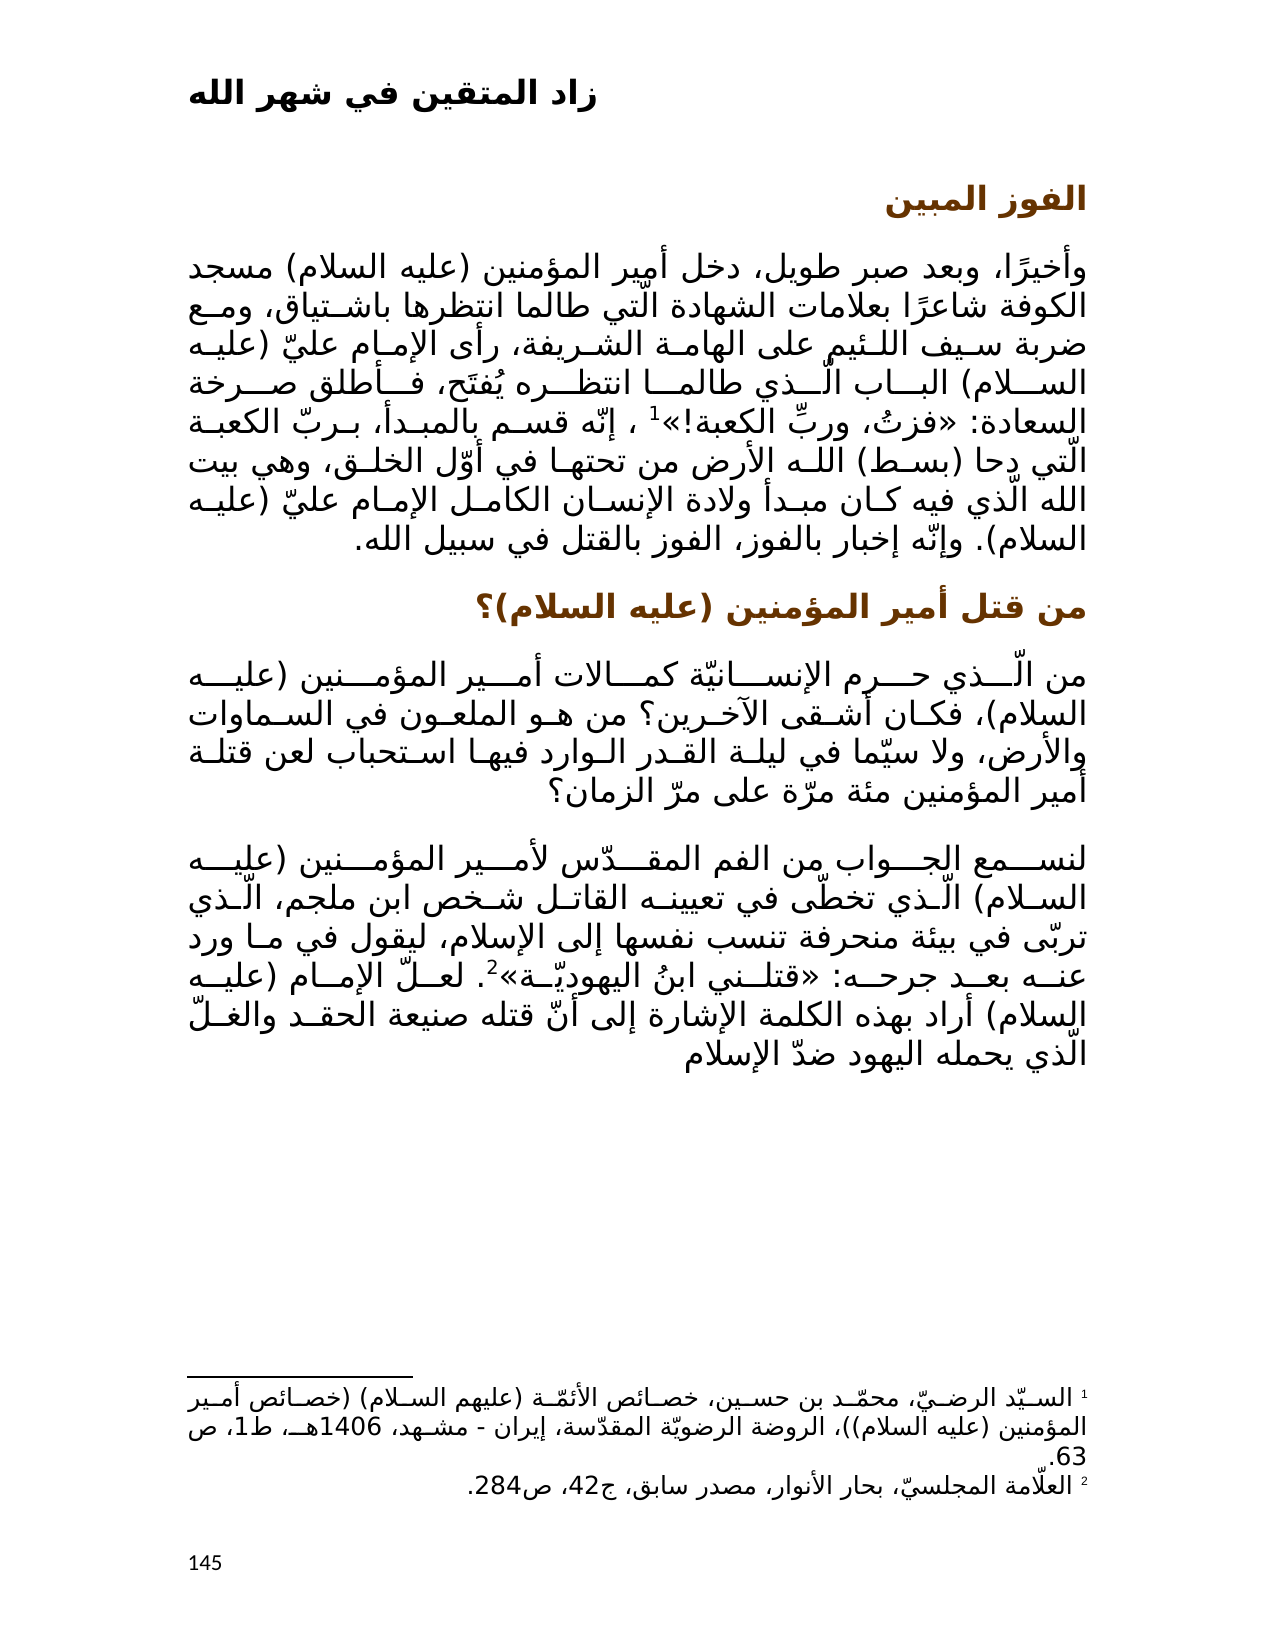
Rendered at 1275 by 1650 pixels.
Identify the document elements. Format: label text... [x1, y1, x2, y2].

text لنسمع الجواب من الفم المقدّس لأمير المؤمنين (عليه السلام) الّذي تخطّى في تعيينه القاتل شخص ابن ملجم، الّذي تربّى في بيئة منحرفة تنسب نفسها إلى الإسلام، ليقول في ما ورد عنه بعد جرحه: «قتلني ابنُ اليهوديّة». لعلّ الإمام (عليه السلام) أراد بهذه الكلمة الإشارة إلى أنّ قتله صنيعة الحقد والغلّ الّذي يحمله اليهود ضدّ الإسلام [187, 840, 1087, 1073]
text من الّذي حرم الإنسانيّة كمالات أمير المؤمنين (عليه السلام)، فكان أشقى الآخرين؟ من هو الملعون في السماوات والأرض، ولا سيّما في ليلة القدر الوارد فيها استحباب لعن قتلة أمير المؤمنين مئة مرّة على مرّ الزمان؟ [187, 655, 1087, 811]
text وأخيرًا، وبعد صبر طويل، دخل أمير المؤمنين (عليه السلام) مسجد الكوفة شاعرًا بعلامات الشهادة الّتي طالما انتظرها باشتياق، ومع ضربة سيف اللئيم على الهامة الشريفة، رأى الإمام عليّ (عليه السلام) الباب الّذي طالما انتظره يُفتَح، فأطلق صرخة السعادة: «فزتُ، وربِّ الكعبة!» ، إنّه قسم بالمبدأ، بربّ الكعبة الّتي دحا (بسط) الله الأرض من تحتها في أوّل الخلق، وهي بيت الله الّذي فيه كان مبدأ ولادة الإنسان الكامل الإمام عليّ (عليه السلام). وإنّه إخبار بالفوز، الفوز بالقتل في سبيل الله. [187, 247, 1087, 558]
text من قتل أمير المؤمنين (عليه السلام)؟ [187, 587, 1087, 626]
text الفوز المبين [187, 179, 1087, 218]
